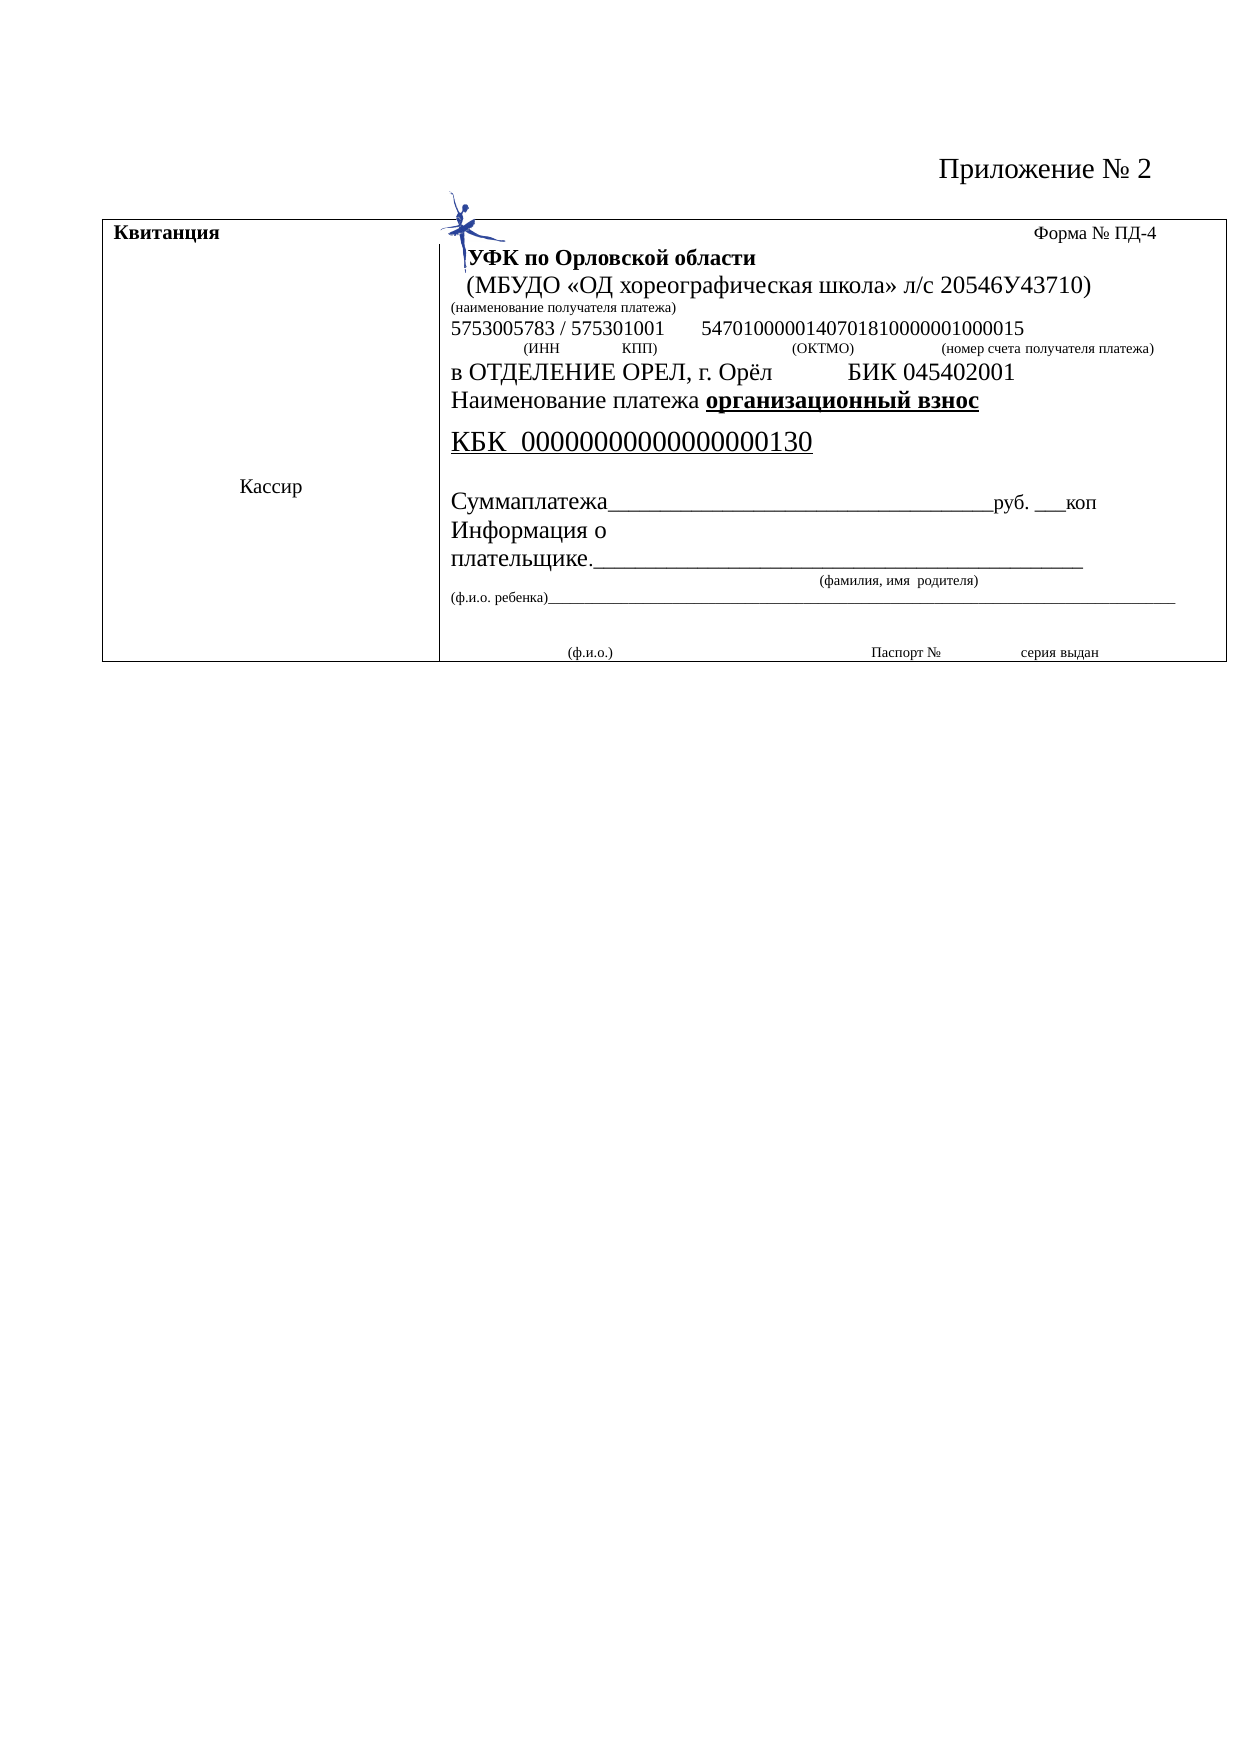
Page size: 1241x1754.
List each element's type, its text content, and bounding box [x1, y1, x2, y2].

table_cell УФК по Орловской области (МБУДО «ОД хореографическая школа» л/с 20546У43710) (наименование получателя платежа) 5753005783 / 575301001 5470100000140701810000001000015 (ИНН КПП) (ОКТМО) (номер счета получателя платежа) в ОТДЕЛЕНИЕ ОРЕЛ, г. Орёл БИК 045402001 Наименование платежа организационный взнос КБК 00000000000000000130 Суммаплатежа_____________________________________руб. ___коп Информация о плательщике._______________________________________________ (фамилия, имя родителя) (ф.и.о. ребенка)______________________________________________________________________________________ (ф.и.о.) Паспорт № серия выдан [440, 244, 1226, 661]
text Приложение № 2 [177, 152, 1152, 185]
table_cell Кассир [103, 244, 439, 661]
table_header Квитанция Форма № ПД-4 [103, 220, 1226, 244]
